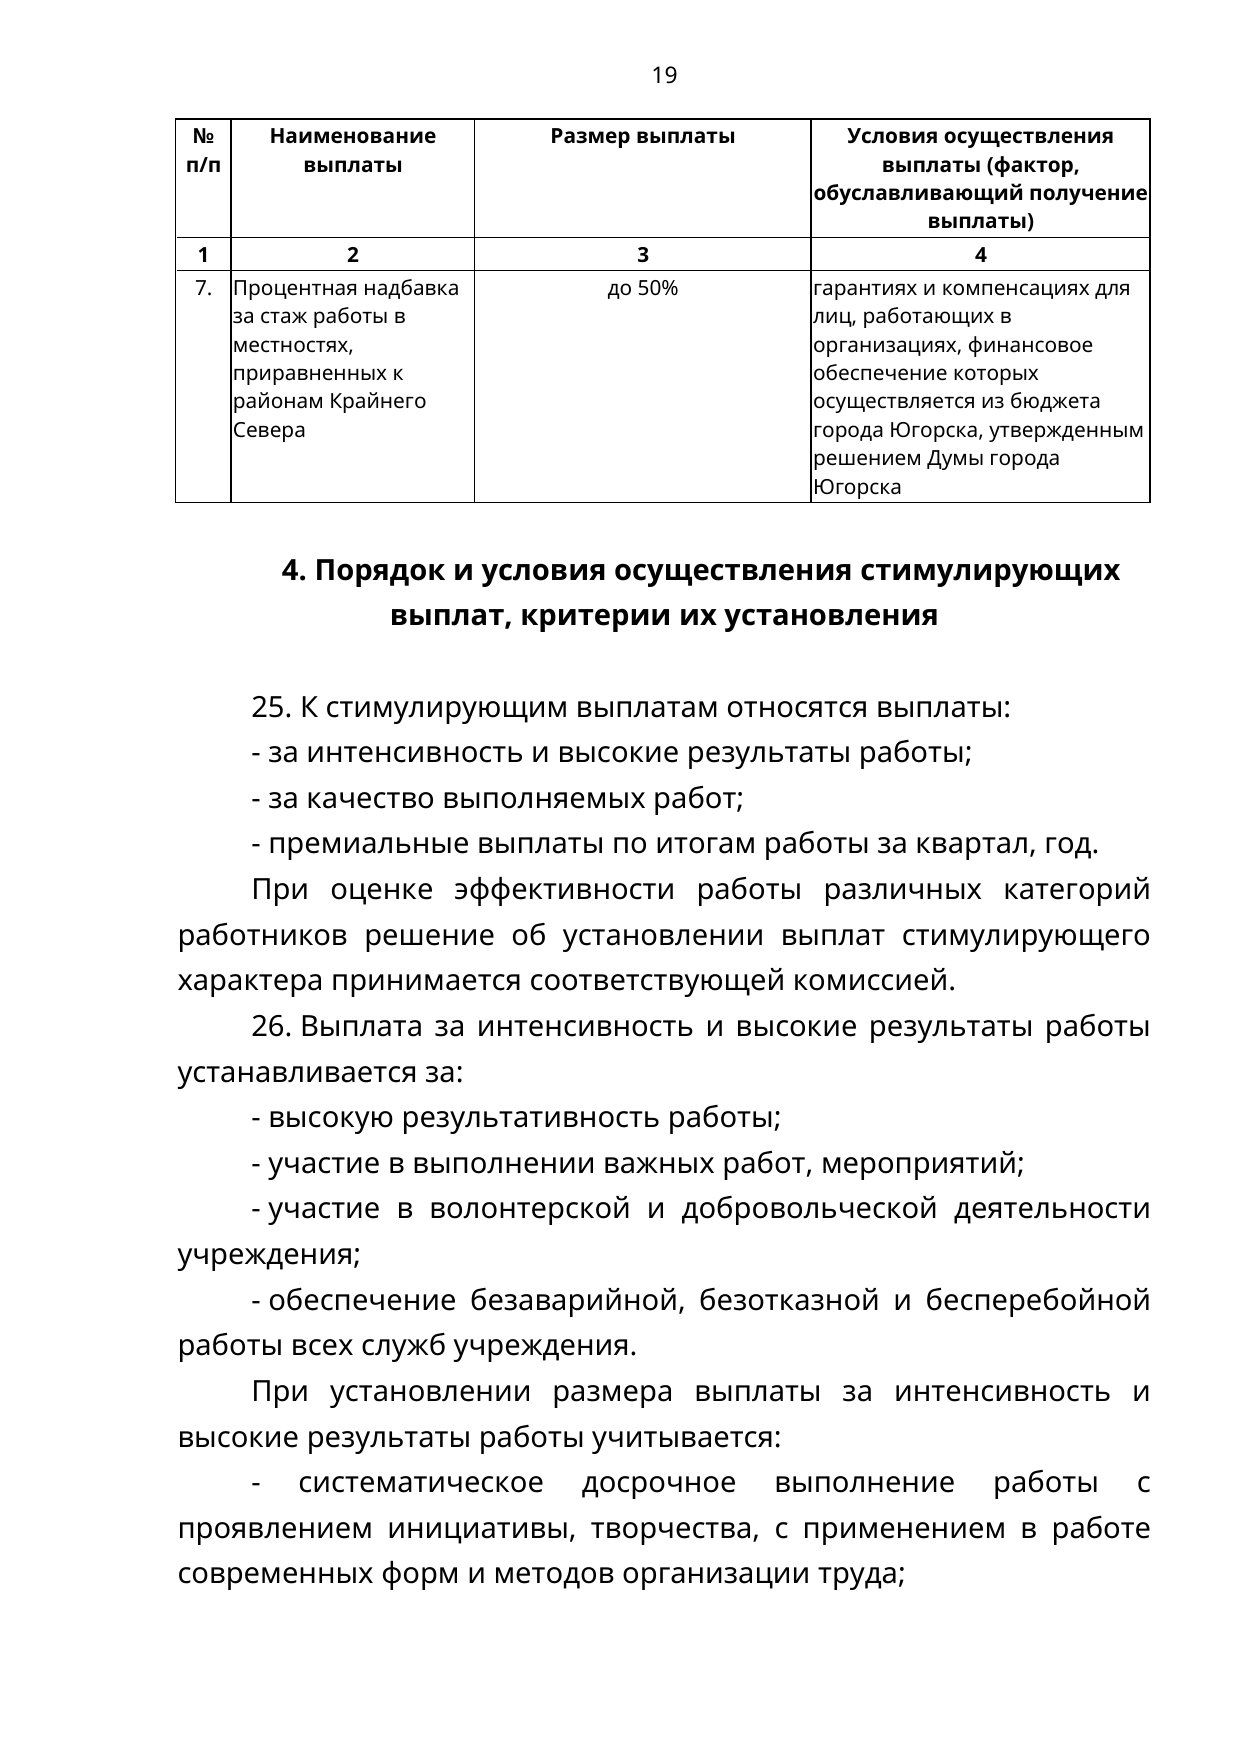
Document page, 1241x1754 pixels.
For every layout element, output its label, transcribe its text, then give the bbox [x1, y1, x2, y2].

table_header Размер выплаты [475, 120, 810, 237]
table_cell до 50% [475, 271, 810, 502]
text - премиальные выплаты по итогам работы за квартал, год. [177, 823, 1152, 862]
table_header Наименование выплаты [232, 120, 474, 237]
table_cell 3 [475, 238, 810, 270]
table_cell 1 [176, 238, 230, 270]
list Порядок и условия осуществления стимулирующих выплат, критерии их установления [177, 549, 1152, 634]
text - участие в выполнении важных работ, мероприятий; [177, 1142, 1152, 1182]
text 25. К стимулирующим выплатам относятся выплаты: [177, 686, 1152, 726]
text При установлении размера выплаты за интенсивность и высокие результаты работы учитывается: [177, 1370, 1152, 1456]
table_cell Процентная надбавка за стаж работы в местностях, приравненных к районам Крайнего Севера [232, 271, 474, 502]
text - за качество выполняемых работ; [177, 777, 1152, 817]
text - обеспечение безаварийной, безотказной и бесперебойной работы всех служб учреждения. [177, 1279, 1152, 1364]
text - высокую результативность работы; [177, 1097, 1152, 1136]
table_header № п/п [176, 120, 230, 237]
table_cell 2 [232, 238, 474, 270]
text При оценке эффективности работы различных категорий работников решение об установлении выплат стимулирующего характера принимается соответствующей комиссией. [177, 868, 1152, 999]
table_cell 7. [176, 271, 230, 502]
text - за интенсивность и высокие результаты работы; [177, 732, 1152, 771]
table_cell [812, 271, 1149, 502]
text - систематическое досрочное выполнение работы с проявлением инициативы, творчества, с применением в работе современных форм и методов организации труда; [177, 1462, 1152, 1592]
table_cell 4 [812, 238, 1149, 270]
table_header Условия осуществления выплаты (фактор, обуславливающий получение выплаты) [812, 120, 1149, 237]
text - участие в волонтерской и добровольческой деятельности учреждения; [177, 1188, 1152, 1273]
text 26. Выплата за интенсивность и высокие результаты работы устанавливается за: [177, 1005, 1152, 1091]
